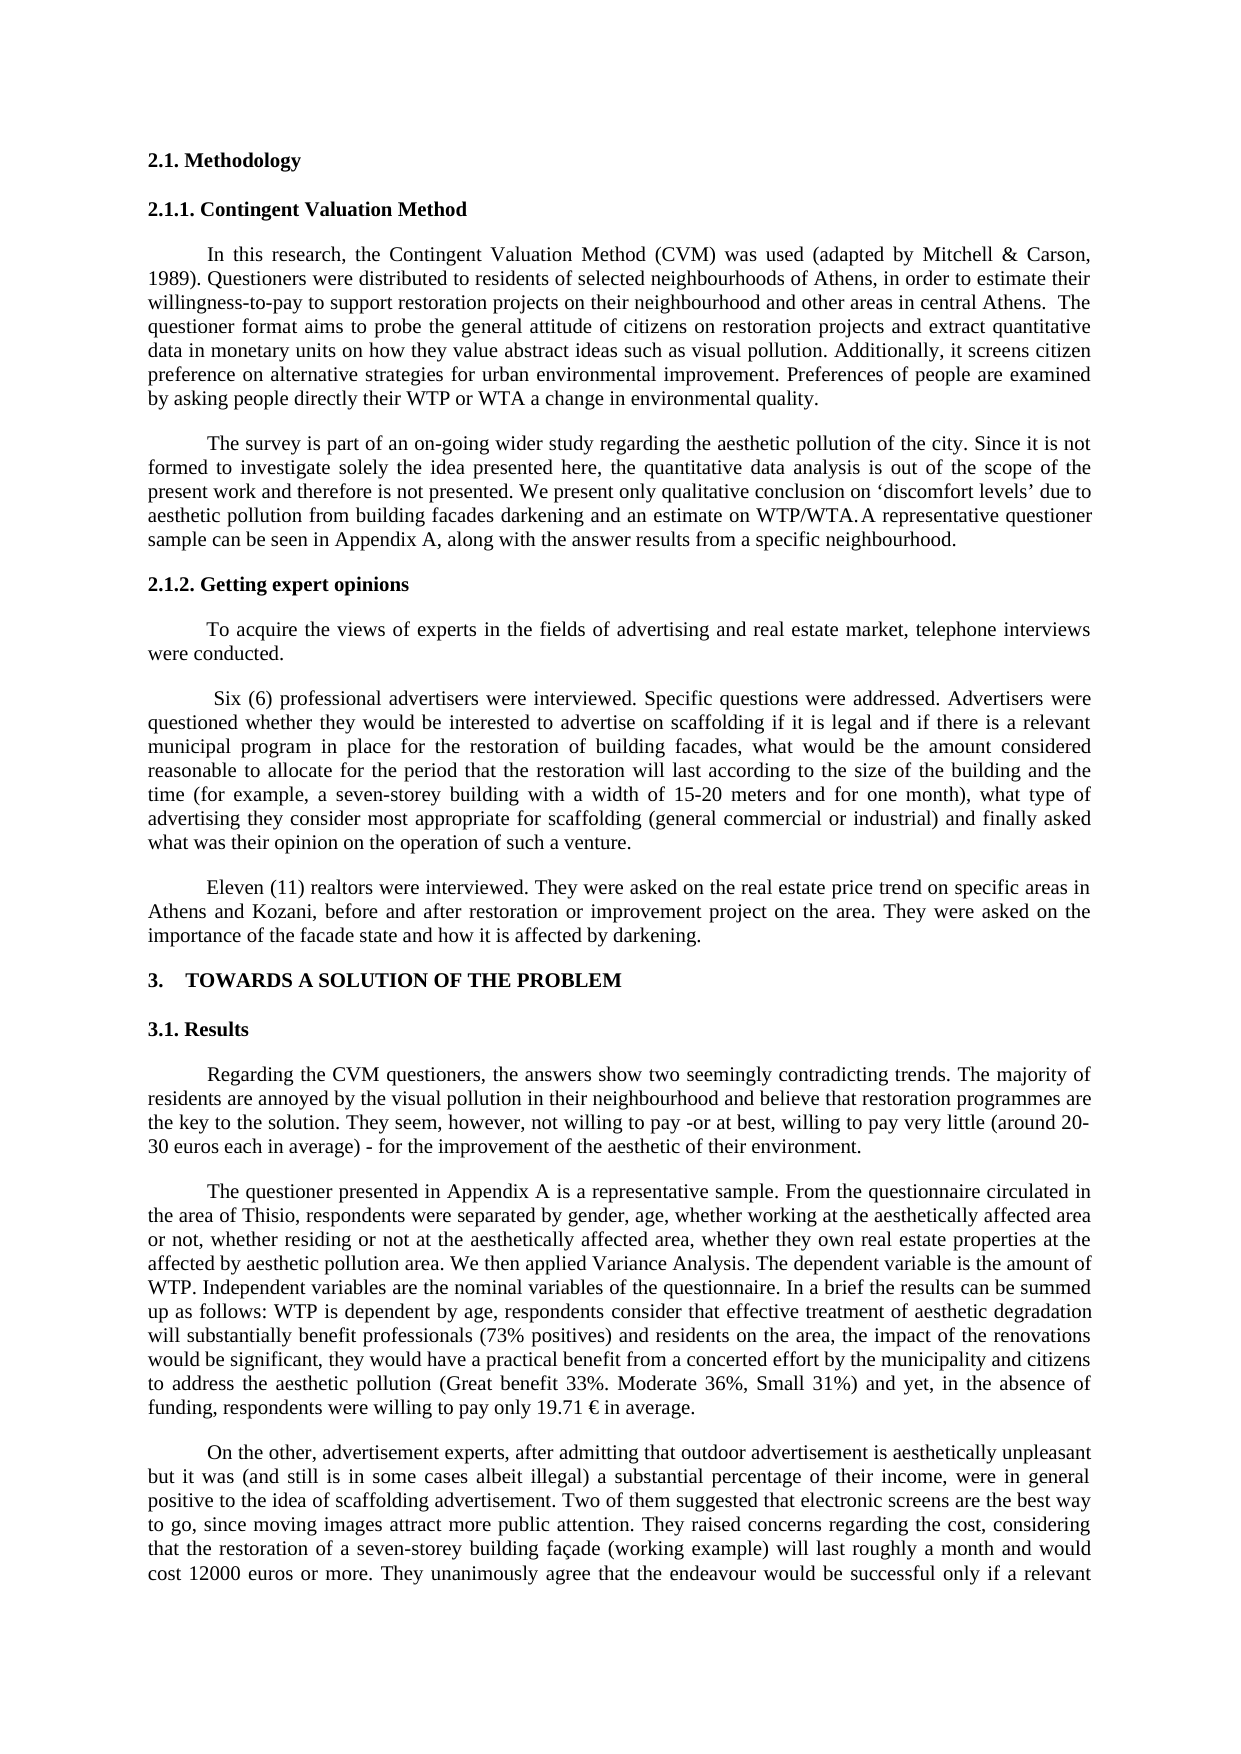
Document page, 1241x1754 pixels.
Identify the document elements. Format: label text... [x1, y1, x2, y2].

text Regarding the CVM questioners, the answers show two seemingly contradicting trends. The majority of residents are annoyed by the visual pollution in their neighbourhood and believe that restoration programmes are the key to the solution. They seem, however, not willing to pay -or at best, willing to pay very little (around 20-30 euros each in average) - for the improvement of the aesthetic of their environment. [148, 1062, 1092, 1158]
text Eleven (11) realtors were interviewed. They were asked on the real estate price trend on specific areas in Athens and Kozani, before and after restoration or improvement project on the area. They were asked on the importance of the facade state and how it is affected by darkening. [148, 875, 1092, 947]
list TOWARDS A SOLUTION OF THE PROBLEM [148, 968, 1092, 992]
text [148, 1440, 1092, 1584]
text The questioner presented in Appendix A is a representative sample. From the questionnaire circulated in the area of Thisio, respondents were separated by gender, age, whether working at the aesthetically affected area or not, whether residing or not at the aesthetically affected area, whether they own real estate properties at the affected by aesthetic pollution area. We then applied Variance Analysis. The dependent variable is the amount of WTP. Independent variables are the nominal variables of the questionnaire. In a brief the results can be summed up as follows: WTP is dependent by age, respondents consider that effective treatment of aesthetic degradation will substantially benefit professionals (73% positives) and residents on the area, the impact of the renovations would be significant, they would have a practical benefit from a concerted effort by the municipality and citizens to address the aesthetic pollution (Great benefit 33%. Moderate 36%, Small 31%) and yet, in the absence of funding, respondents were willing to pay only 19.71 € in average. [148, 1179, 1092, 1419]
text 2.1. Methodology [148, 148, 1092, 172]
text 2.1.1. Contingent Valuation Method [148, 197, 1092, 221]
text To acquire the views of experts in the fields of advertising and real estate market, telephone interviews were conducted. [148, 617, 1092, 665]
text Six (6) professional advertisers were interviewed. Specific questions were addressed. Advertisers were questioned whether they would be interested to advertise on scaffolding if it is legal and if there is a relevant municipal program in place for the restoration of building facades, what would be the amount considered reasonable to allocate for the period that the restoration will last according to the size of the building and the time (for example, a seven-storey building with a width of 15-20 meters and for one month), what type of advertising they consider most appropriate for scaffolding (general commercial or industrial) and finally asked what was their opinion on the operation of such a venture. [148, 686, 1092, 854]
text 3.1. Results [148, 1017, 1092, 1041]
text 2.1.2. Getting expert opinions [148, 572, 1092, 596]
text In this research, the Contingent Valuation Method (CVM) was used (adapted by Mitchell & Carson, 1989). Questioners were distributed to residents of selected neighbourhoods of Athens, in order to estimate their willingness-to-pay to support restoration projects on their neighbourhood and other areas in central Athens. The questioner format aims to probe the general attitude of citizens on restoration projects and extract quantitative data in monetary units on how they value abstract ideas such as visual pollution. Additionally, it screens citizen preference on alternative strategies for urban environmental improvement. Preferences of people are examined by asking people directly their WTP or WTA a change in environmental quality. [148, 242, 1092, 410]
text The survey is part of an on-going wider study regarding the aesthetic pollution of the city. Since it is not formed to investigate solely the idea presented here, the quantitative data analysis is out of the scope of the present work and therefore is not presented. We present only qualitative conclusion on ‘discomfort levels’ due to aesthetic pollution from building facades darkening and an estimate on WTP/WTA.A representative questioner sample can be seen in Appendix A, along with the answer results from a specific neighbourhood. [148, 431, 1092, 551]
